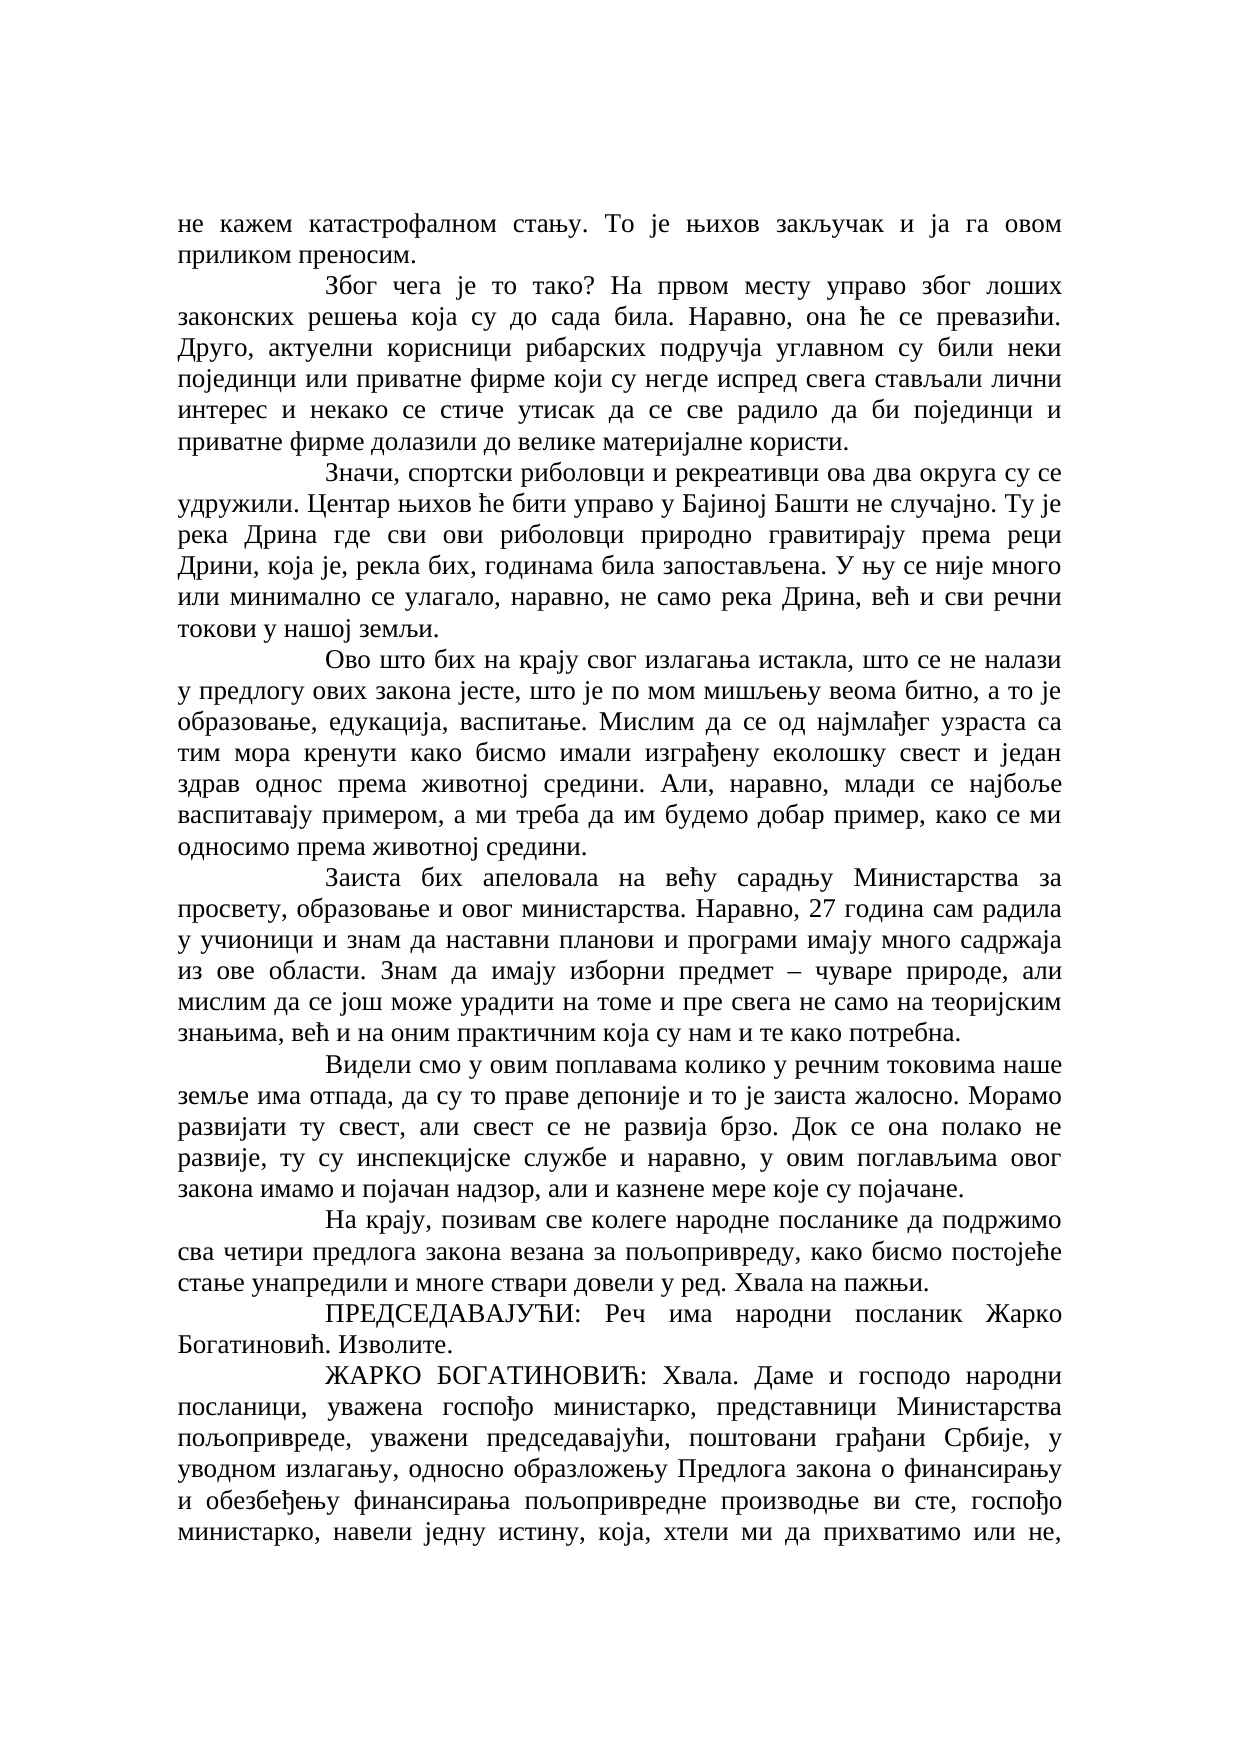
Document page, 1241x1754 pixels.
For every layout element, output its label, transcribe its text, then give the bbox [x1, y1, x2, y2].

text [177, 207, 1063, 269]
text ПРЕДСЕДАВАЈУЋИ: Реч има народни посланик Жарко Богатиновић. Изволите. [177, 1297, 1063, 1359]
text Значи, спортски риболовци и рекреативци ова два округа су се удружили. Центар њихов ће бити управо у Бајиној Башти не случајно. Ту је река Дрина где сви ови риболовци природно гравитирају према реци Дрини, која је, рекла бих, годинама била запостављена. У њу се није много или минимално се улагало, наравно, не само река Дрина, већ и сви речни токови у нашој земљи. [177, 456, 1063, 643]
text Ово што бих на крају свог излагања истакла, што се не налази у предлогу ових закона јесте, што је по мом мишљењу веома битно, а то је образовање, едукација, васпитање. Мислим да се од најмлађег узраста са тим мора кренути како бисмо имали изграђену еколошку свест и један здрав однос према животној средини. Али, наравно, млади се најбоље васпитавају примером, а ми треба да им будемо добар пример, како се ми односимо према животној средини. [177, 643, 1063, 861]
text Заиста бих апеловала на већу сарадњу Министарства за просвету, образовање и овог министарства. Наравно, 27 година сам радила у учионици и знам да наставни планови и програми имају много садржаја из ове области. Знам да имају изборни предмет – чуваре природе, али мислим да се још може урадити на томе и пре свега не само на теоријским знањима, већ и на оним практичним која су нам и те како потребна. [177, 861, 1063, 1048]
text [177, 1359, 1063, 1546]
text На крају, позивам све колеге народне посланике да подржимо сва четири предлога закона везана за пољопривреду, како бисмо постојеће стање унапредили и многе ствари довели у ред. Хвала на пажњи. [177, 1203, 1063, 1297]
text Видели смо у овим поплавама колико у речним токовима наше земље има отпада, да су то праве депоније и то је заиста жалосно. Морамо развијати ту свест, али свест се не развија брзо. Док се она полако не развије, ту су инспекцијске службе и наравно, у овим поглављима овог закона имамо и појачан надзор, али и казнене мере које су појачане. [177, 1048, 1063, 1203]
text Због чега је то тако? На првом месту управо због лоших законских решења која су до сада била. Наравно, она ће се превазићи. Друго, актуелни корисници рибарских подручја углавном су били неки појединци или приватне фирме који су негде испред свега стављали лични интерес и некако се стиче утисак да се све радило да би појединци и приватне фирме долазили до велике материјалне користи. [177, 269, 1063, 456]
